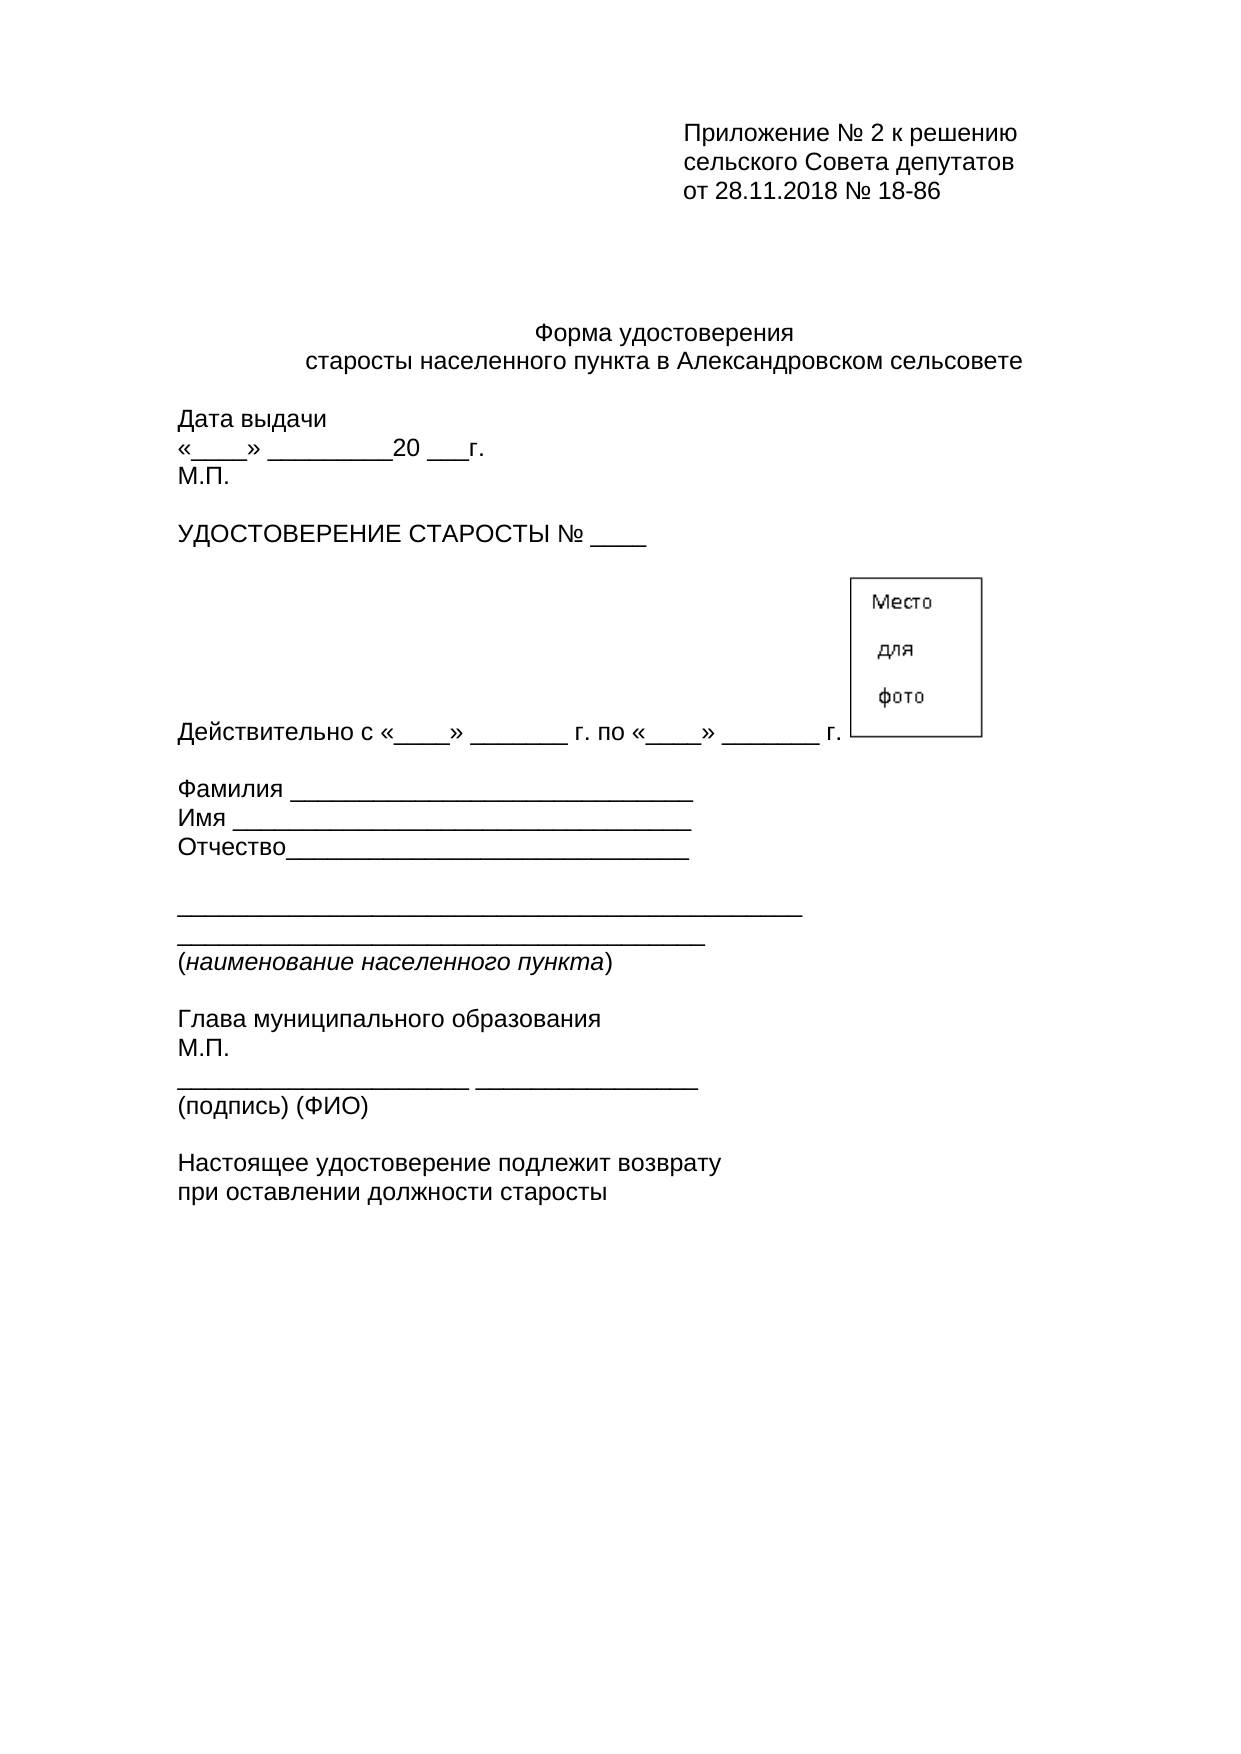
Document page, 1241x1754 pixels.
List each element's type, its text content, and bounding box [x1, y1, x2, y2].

text Глава муниципального образования [177, 1004, 1152, 1033]
text старосты населенного пункта в Александровском сельсовете [177, 346, 1152, 375]
text М.П. [177, 1033, 1152, 1062]
text _____________________ ________________ [177, 1062, 1152, 1091]
text М.П. [177, 461, 1152, 490]
text Приложение № 2 к решению [177, 118, 1152, 147]
text _____________________________________________ [177, 889, 1152, 918]
text Фамилия _____________________________ [177, 774, 1152, 803]
picture [850, 576, 986, 741]
text от 28.11.2018 № 18-86 [177, 176, 1152, 204]
text ______________________________________ [177, 918, 1152, 947]
text УДОСТОВЕРЕНИЕ СТАРОСТЫ № ____ [177, 519, 1152, 548]
text Настоящее удостоверение подлежит возврату [177, 1148, 1152, 1177]
text (подпись) (ФИО) [177, 1091, 1152, 1119]
text Имя _________________________________ [177, 803, 1152, 832]
text «____» _________20 ___г. [177, 433, 1152, 461]
text Отчество_____________________________ [177, 832, 1152, 861]
text (наименование населенного пункта) [177, 947, 1152, 976]
text Действительно с «____» _______ г. по «____» _______ г. [177, 576, 1152, 746]
text сельского Совета депутатов [177, 147, 1152, 176]
text при оставлении должности старосты [177, 1177, 1152, 1206]
text Дата выдачи [177, 404, 1152, 433]
text Форма удостоверения [177, 318, 1152, 346]
